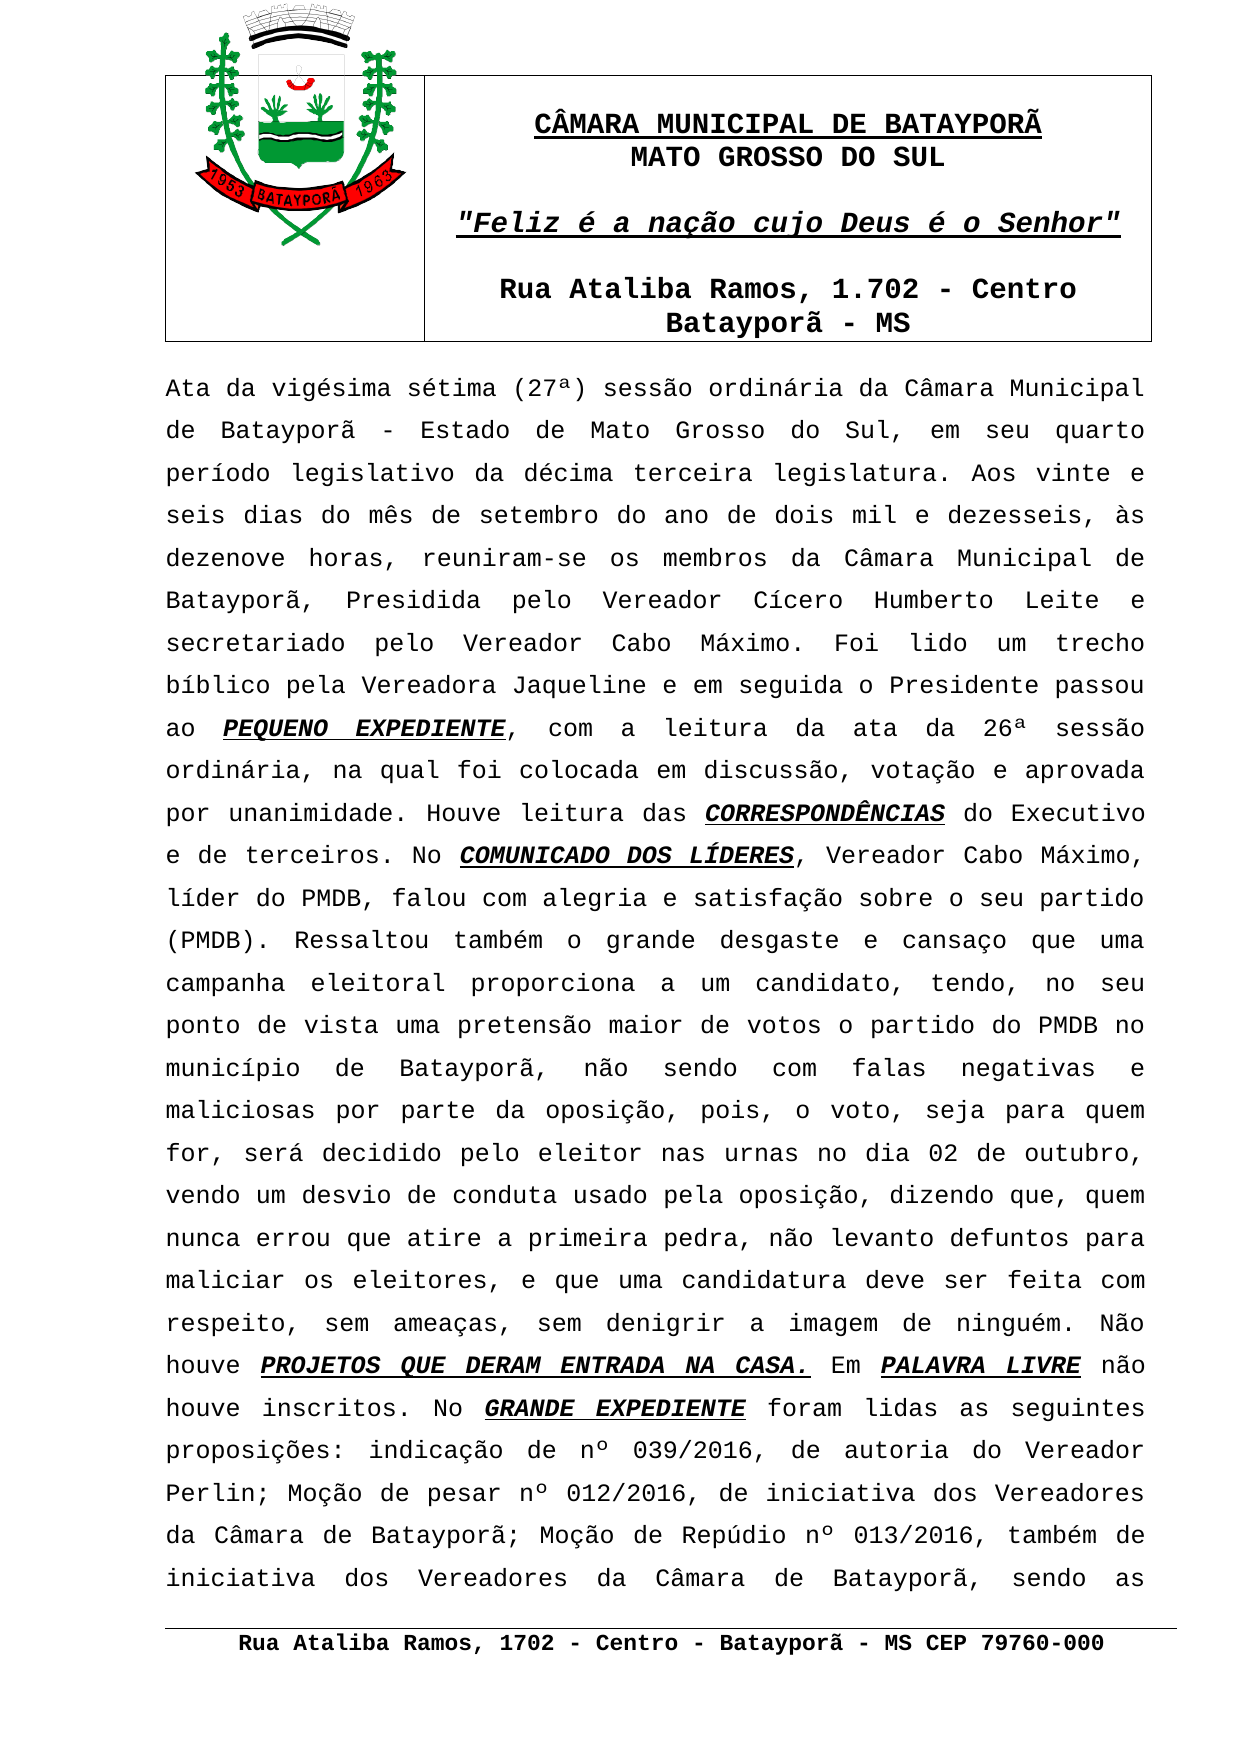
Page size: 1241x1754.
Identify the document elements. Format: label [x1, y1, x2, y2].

text [165, 375, 1146, 1594]
